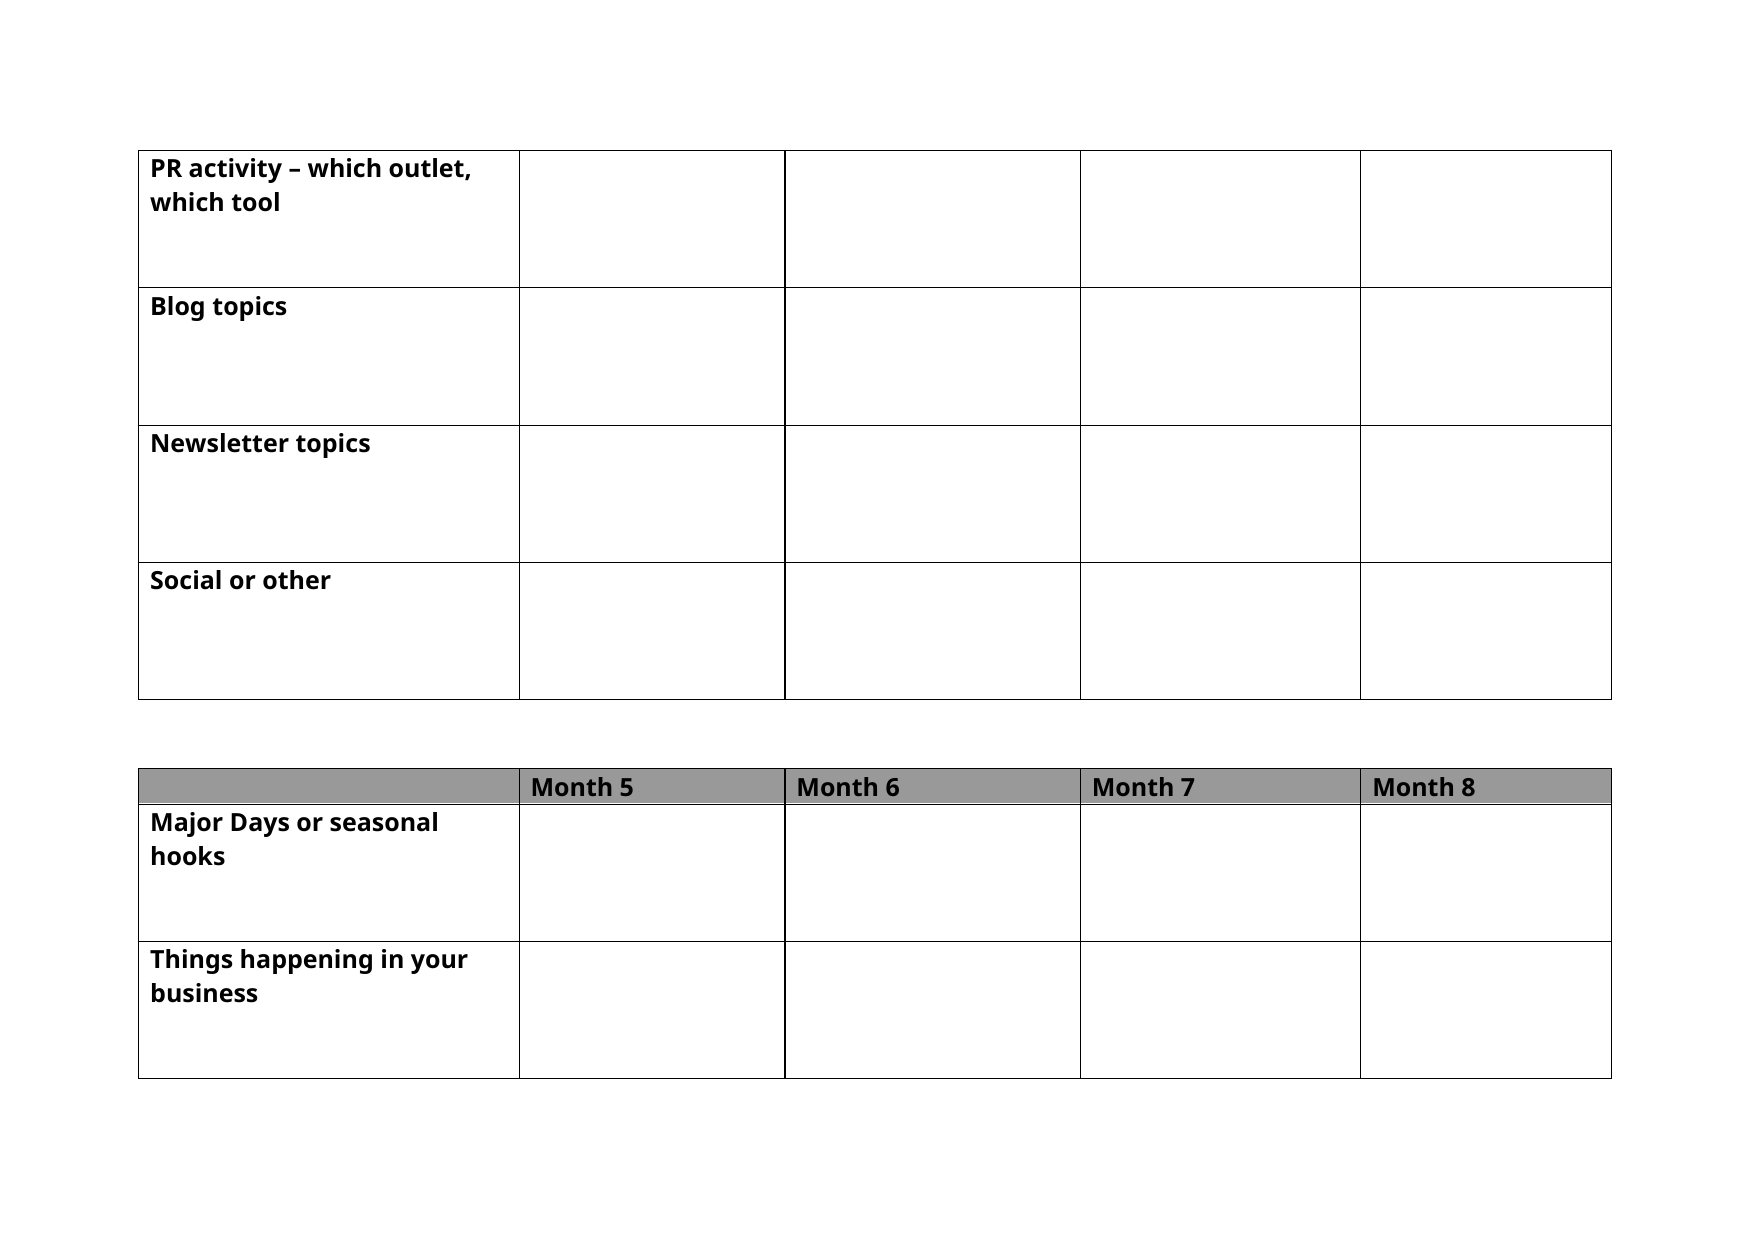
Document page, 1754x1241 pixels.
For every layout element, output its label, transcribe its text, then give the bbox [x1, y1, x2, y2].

table_header Month 7 [1081, 769, 1360, 803]
table_cell [786, 805, 1080, 941]
table_cell [1081, 426, 1360, 562]
table_cell PR activity – which outlet, which tool [139, 151, 519, 287]
table_cell [520, 942, 784, 1078]
table_cell Newsletter topics [139, 426, 519, 562]
table_cell [1081, 942, 1360, 1078]
table_header Month 8 [1361, 769, 1611, 803]
table_header [139, 769, 519, 803]
table_cell [786, 151, 1080, 287]
table_cell [786, 426, 1080, 562]
table_cell Social or other [139, 563, 519, 699]
table_cell [520, 426, 784, 562]
table_header Month 5 [520, 769, 784, 803]
table_cell [1081, 563, 1360, 699]
table_header Month 6 [786, 769, 1080, 803]
table_cell [1361, 288, 1611, 424]
table_cell [1361, 563, 1611, 699]
table_cell [1361, 942, 1611, 1078]
table_cell [1361, 426, 1611, 562]
table_cell [786, 288, 1080, 424]
table_cell Major Days or seasonal hooks [139, 805, 519, 941]
table_cell [1081, 288, 1360, 424]
table_cell [786, 563, 1080, 699]
table_cell [520, 288, 784, 424]
table_cell [520, 563, 784, 699]
table_cell [520, 805, 784, 941]
table_cell [786, 942, 1080, 1078]
table_cell [1361, 151, 1611, 287]
table_cell [520, 151, 784, 287]
table_cell [1081, 151, 1360, 287]
table_cell Blog topics [139, 288, 519, 424]
table_cell [1081, 805, 1360, 941]
table_cell [1361, 805, 1611, 941]
table_cell Things happening in your business [139, 942, 519, 1078]
